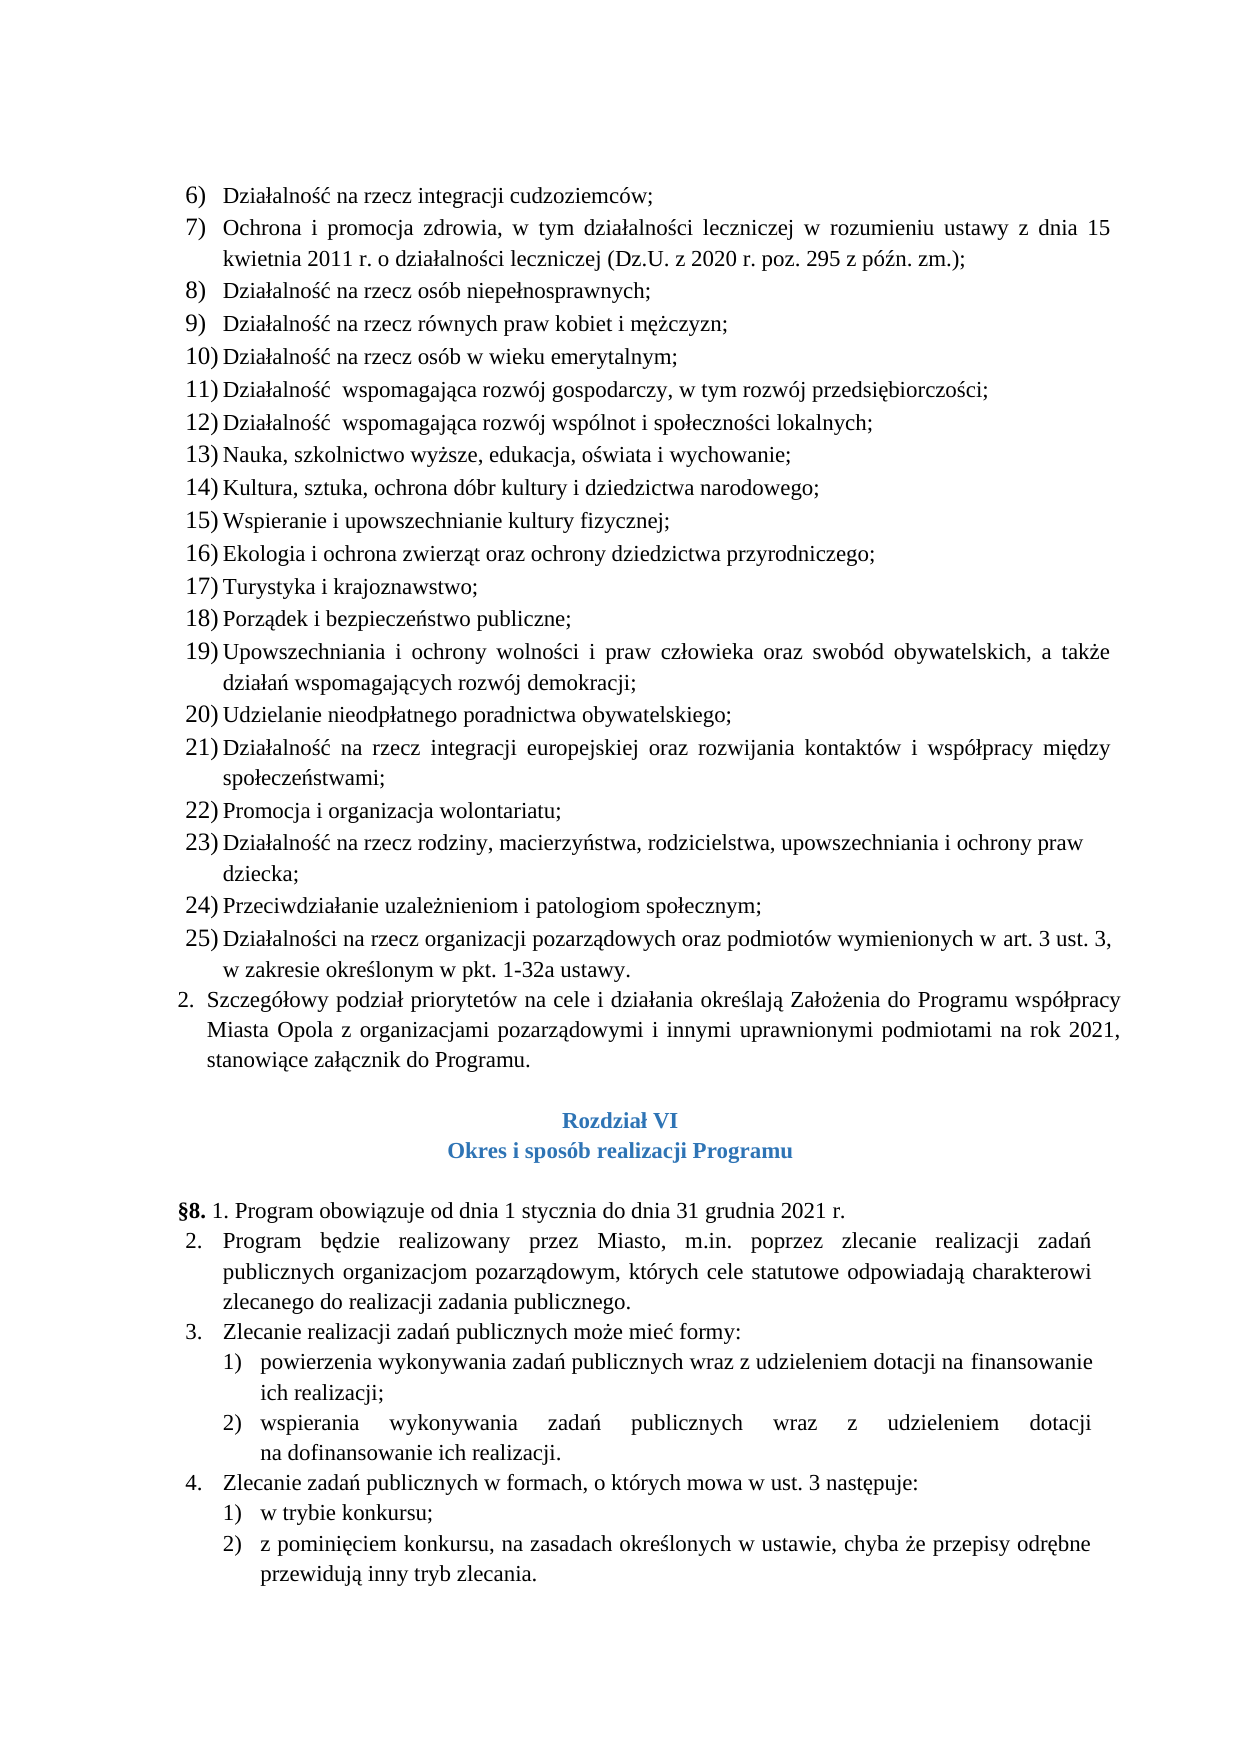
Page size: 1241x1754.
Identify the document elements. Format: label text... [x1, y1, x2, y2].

list Zlecanie realizacji zadań publicznych może mieć formy: [185, 1318, 1093, 1344]
table_cell Wspieranie i upowszechnianie kultury fizycznej; [140, 505, 1119, 538]
table_cell Nauka, szkolnictwo wyższe, edukacja, oświata i wychowanie; [140, 439, 1119, 472]
text §8. 1. Program obowiązuje od dnia 1 stycznia do dnia 31 grudnia 2021 r. [148, 1197, 1093, 1224]
table_cell Działalność na rzecz rodziny, macierzyństwa, rodzicielstwa, upowszechniania i ochrony praw dziecka; [140, 828, 1119, 890]
list w trybie konkursu; [223, 1499, 1093, 1526]
table_cell Promocja i organizacja wolontariatu; [140, 795, 1119, 827]
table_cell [140, 148, 1119, 212]
table_cell Działalność na rzecz osób niepełnosprawnych; Działalność na rzecz równych praw kobiet i mężczyzn; [140, 275, 1119, 341]
list Program będzie realizowany przez Miasto, m.in. poprzez zlecanie realizacji zadań publicznych organizacjom pozarządowym, których cele statutowe odpowiadają charakterowi zlecanego do realizacji zadania publicznego. [185, 1227, 1093, 1314]
table_cell Działalność wspomagająca rozwój gospodarczy, w tym rozwój przedsiębiorczości; [140, 374, 1119, 406]
table_cell Porządek i bezpieczeństwo publiczne; Upowszechniania i ochrony wolności i praw człowieka oraz swobód obywatelskich, a także działań wspomagających rozwój demokracji; Udzielanie nieodpłatnego poradnictwa obywatelskiego; [140, 603, 1119, 732]
table_cell Kultura, sztuka, ochrona dóbr kultury i dziedzictwa narodowego; [140, 472, 1119, 505]
list z pominięciem konkursu, na zasadach określonych w ustawie, chyba że przepisy odrębne przewidują inny tryb zlecania. [223, 1529, 1093, 1586]
list Zlecanie zadań publicznych w formach, o których mowa w ust. 3 następuje: [185, 1469, 1093, 1496]
table_cell Turystyka i krajoznawstwo; [140, 571, 1119, 603]
table_cell Działalność wspomagająca rozwój wspólnot i społeczności lokalnych; [140, 406, 1119, 439]
list powierzenia wykonywania zadań publicznych wraz z udzieleniem dotacji na finansowanie ich realizacji; [223, 1348, 1093, 1405]
table_cell Ekologia i ochrona zwierząt oraz ochrony dziedzictwa przyrodniczego; [140, 538, 1119, 571]
table_cell Ochrona i promocja zdrowia, w tym działalności leczniczej w rozumieniu ustawy z dnia 15 kwietnia 2011 r. o działalności leczniczej (Dz.U. z 2020 r. poz. 295 z późn. zm.); [140, 213, 1119, 275]
table_cell Działalność na rzecz osób w wieku emerytalnym; [140, 341, 1119, 374]
subtitle Okres i sposób realizacji Programu [148, 1137, 1093, 1163]
list Szczegółowy podział priorytetów na cele i działania określają Założenia do Programu współpracy Miasta Opola z organizacjami pozarządowymi i innymi uprawnionymi podmiotami na rok 2021, stanowiące załącznik do Programu. [148, 986, 1093, 1073]
table_cell Przeciwdziałanie uzależnieniom i patologiom społecznym; [140, 890, 1119, 923]
list wspierania wykonywania zadań publicznych wraz z udzieleniem dotacji na dofinansowanie ich realizacji. [223, 1409, 1093, 1465]
table_cell Działalności na rzecz organizacji pozarządowych oraz podmiotów wymienionych w art. 3 ust. 3, w zakresie określonym w pkt. 1-32a ustawy. [140, 923, 1119, 986]
subtitle Rozdział VI [148, 1107, 1093, 1133]
table_cell Działalność na rzecz integracji europejskiej oraz rozwijania kontaktów i współpracy między społeczeństwami; [140, 732, 1119, 794]
